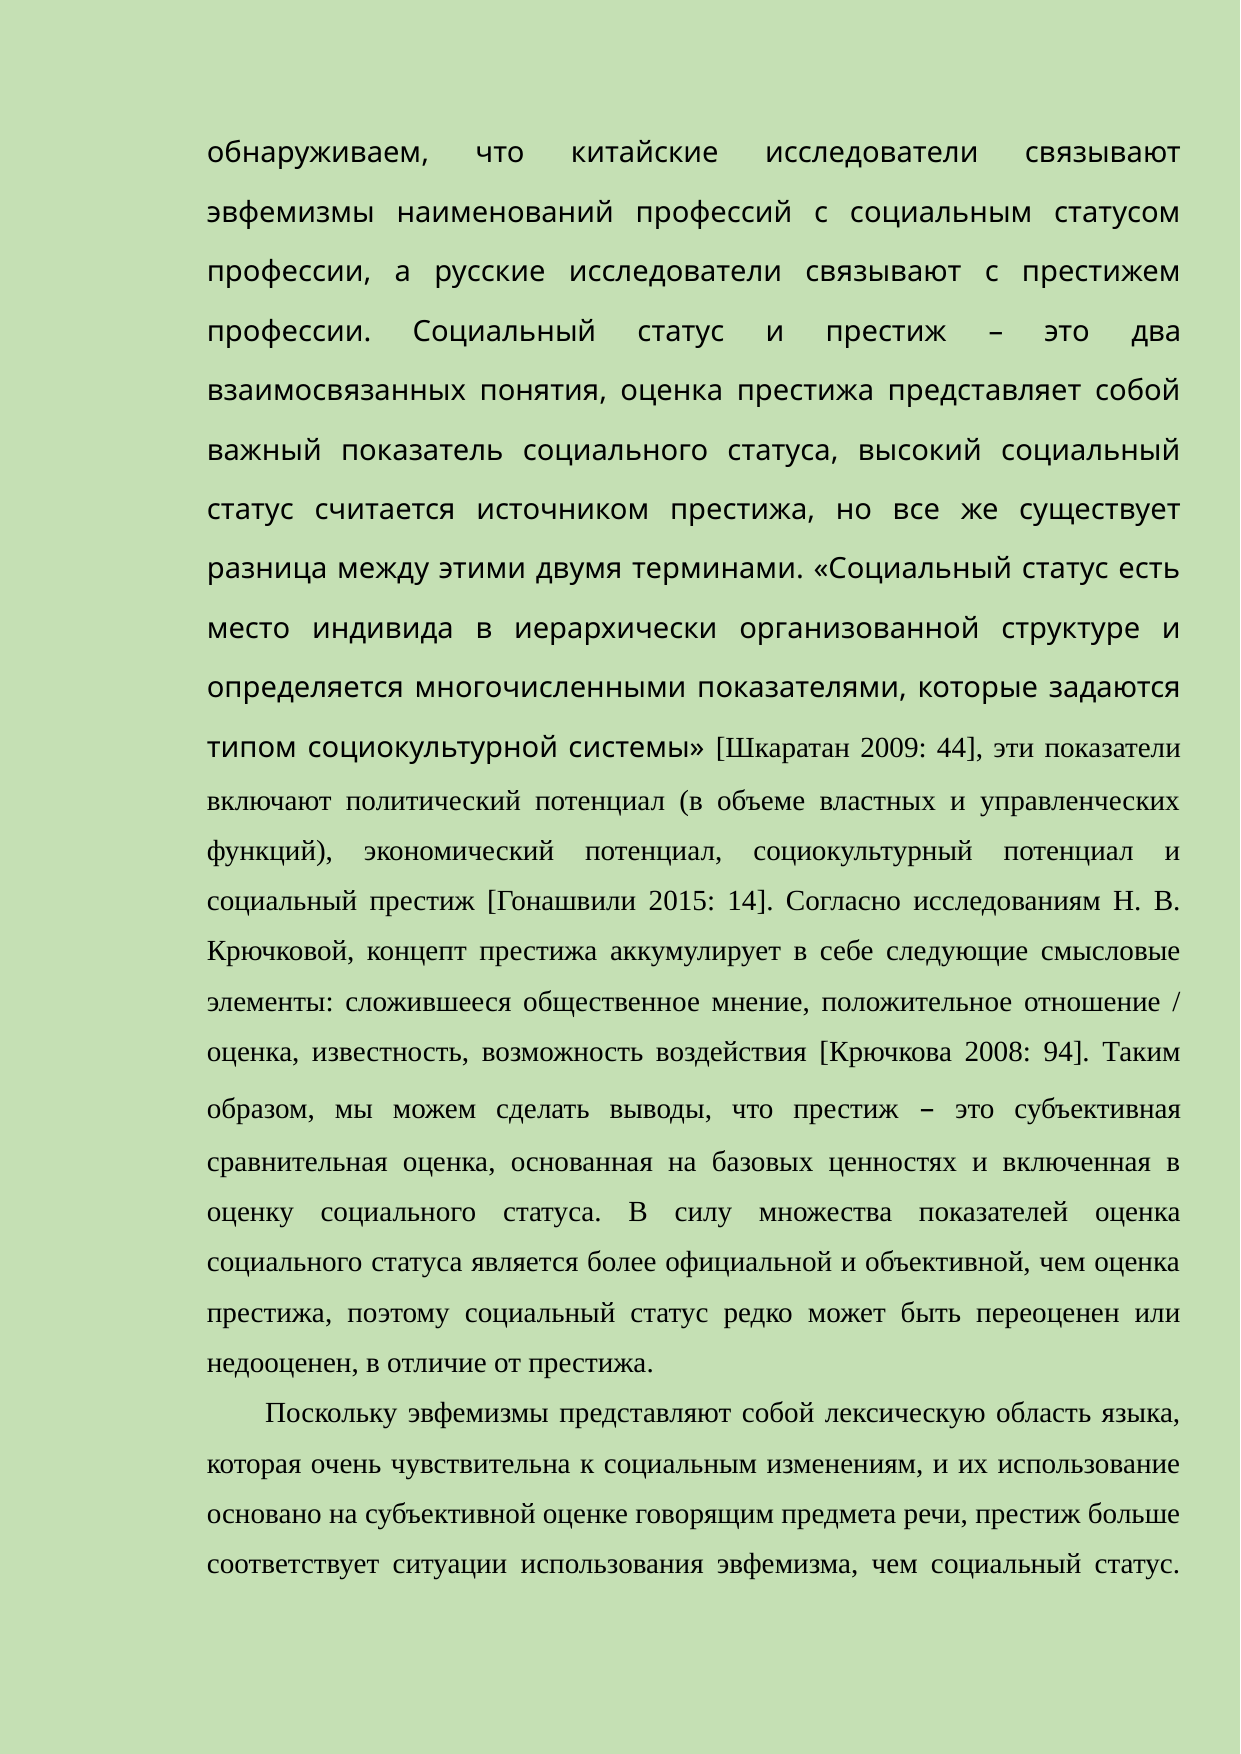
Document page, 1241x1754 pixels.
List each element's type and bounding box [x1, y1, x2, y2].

text [207, 1396, 1181, 1580]
text [207, 131, 1181, 1379]
